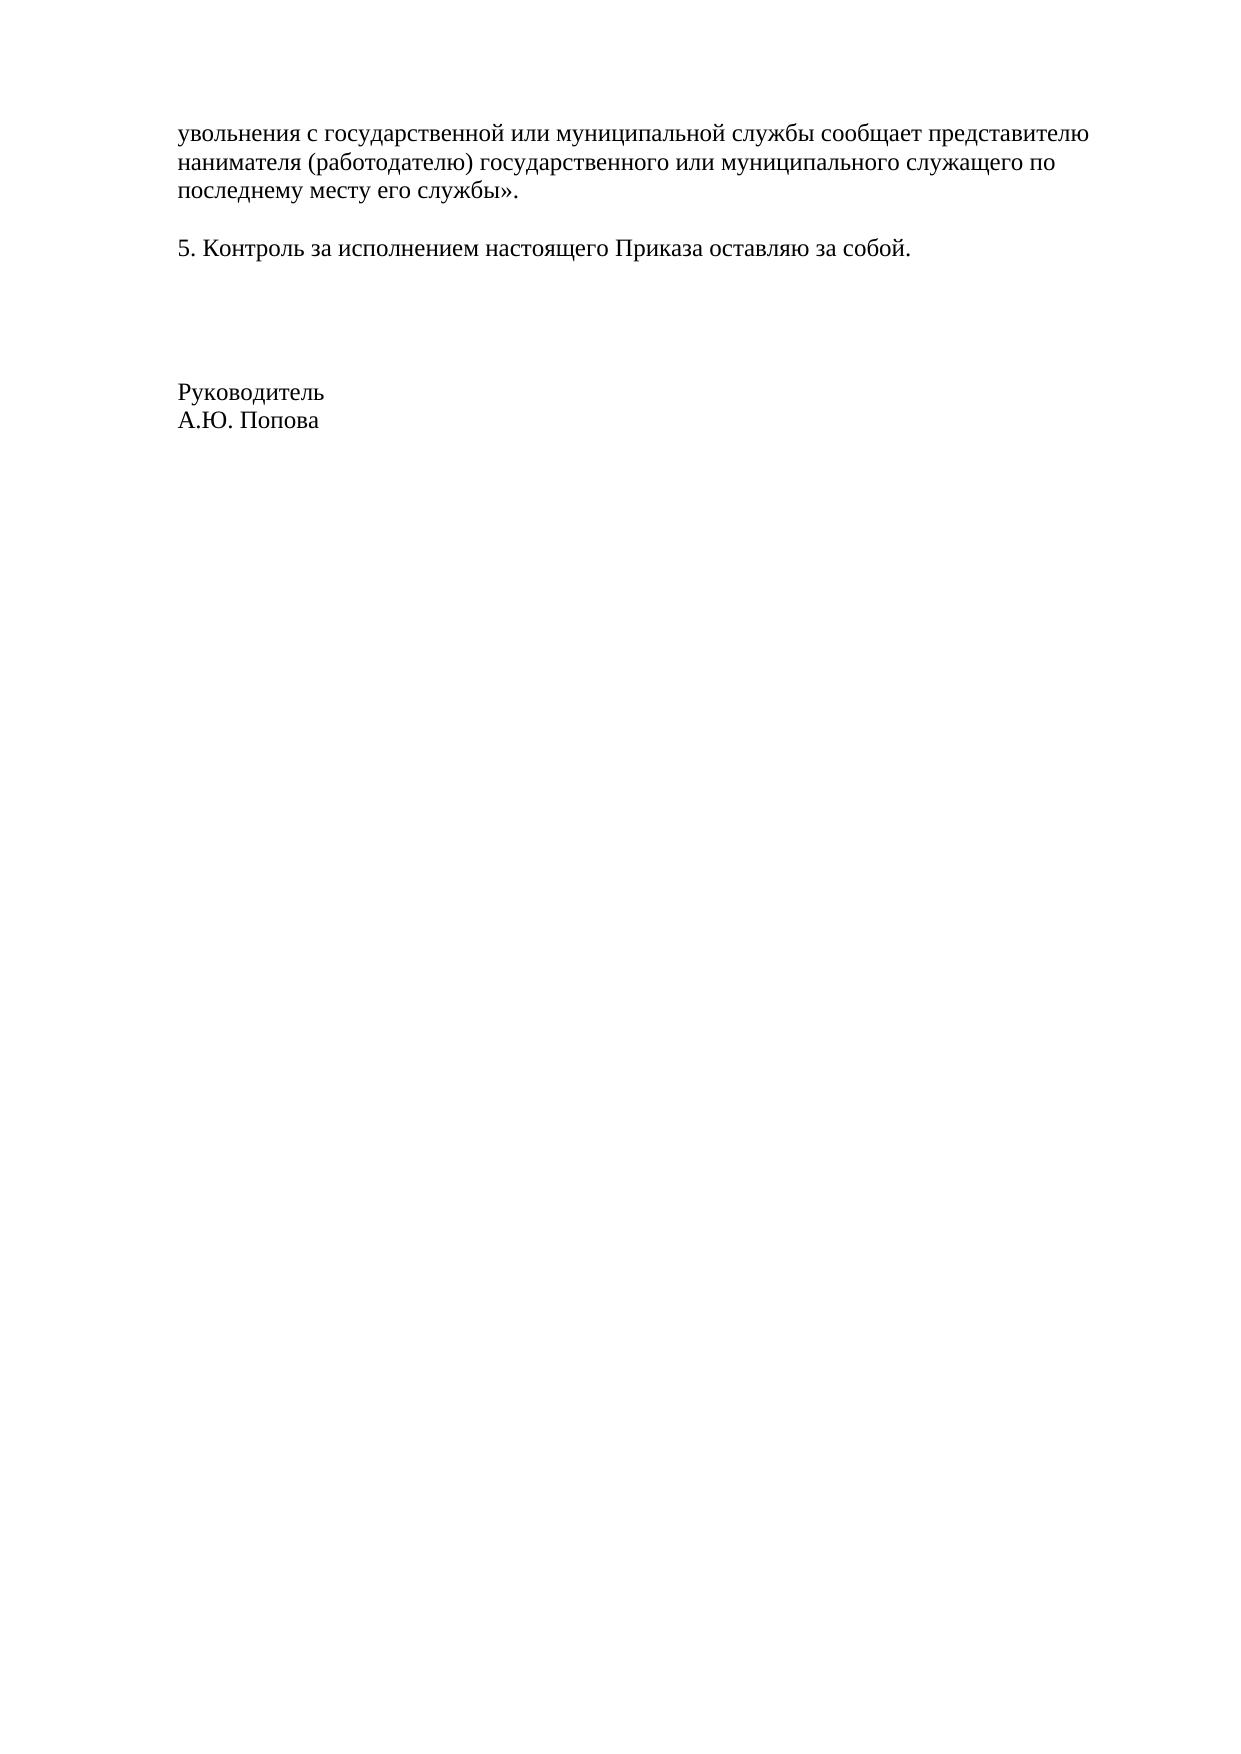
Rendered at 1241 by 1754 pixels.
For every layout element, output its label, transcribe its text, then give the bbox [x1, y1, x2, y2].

text 5. Контроль за исполнением настоящего Приказа оставляю за собой. [177, 233, 1152, 262]
text Руководитель А.Ю. Попова [177, 377, 1152, 434]
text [177, 118, 1152, 204]
